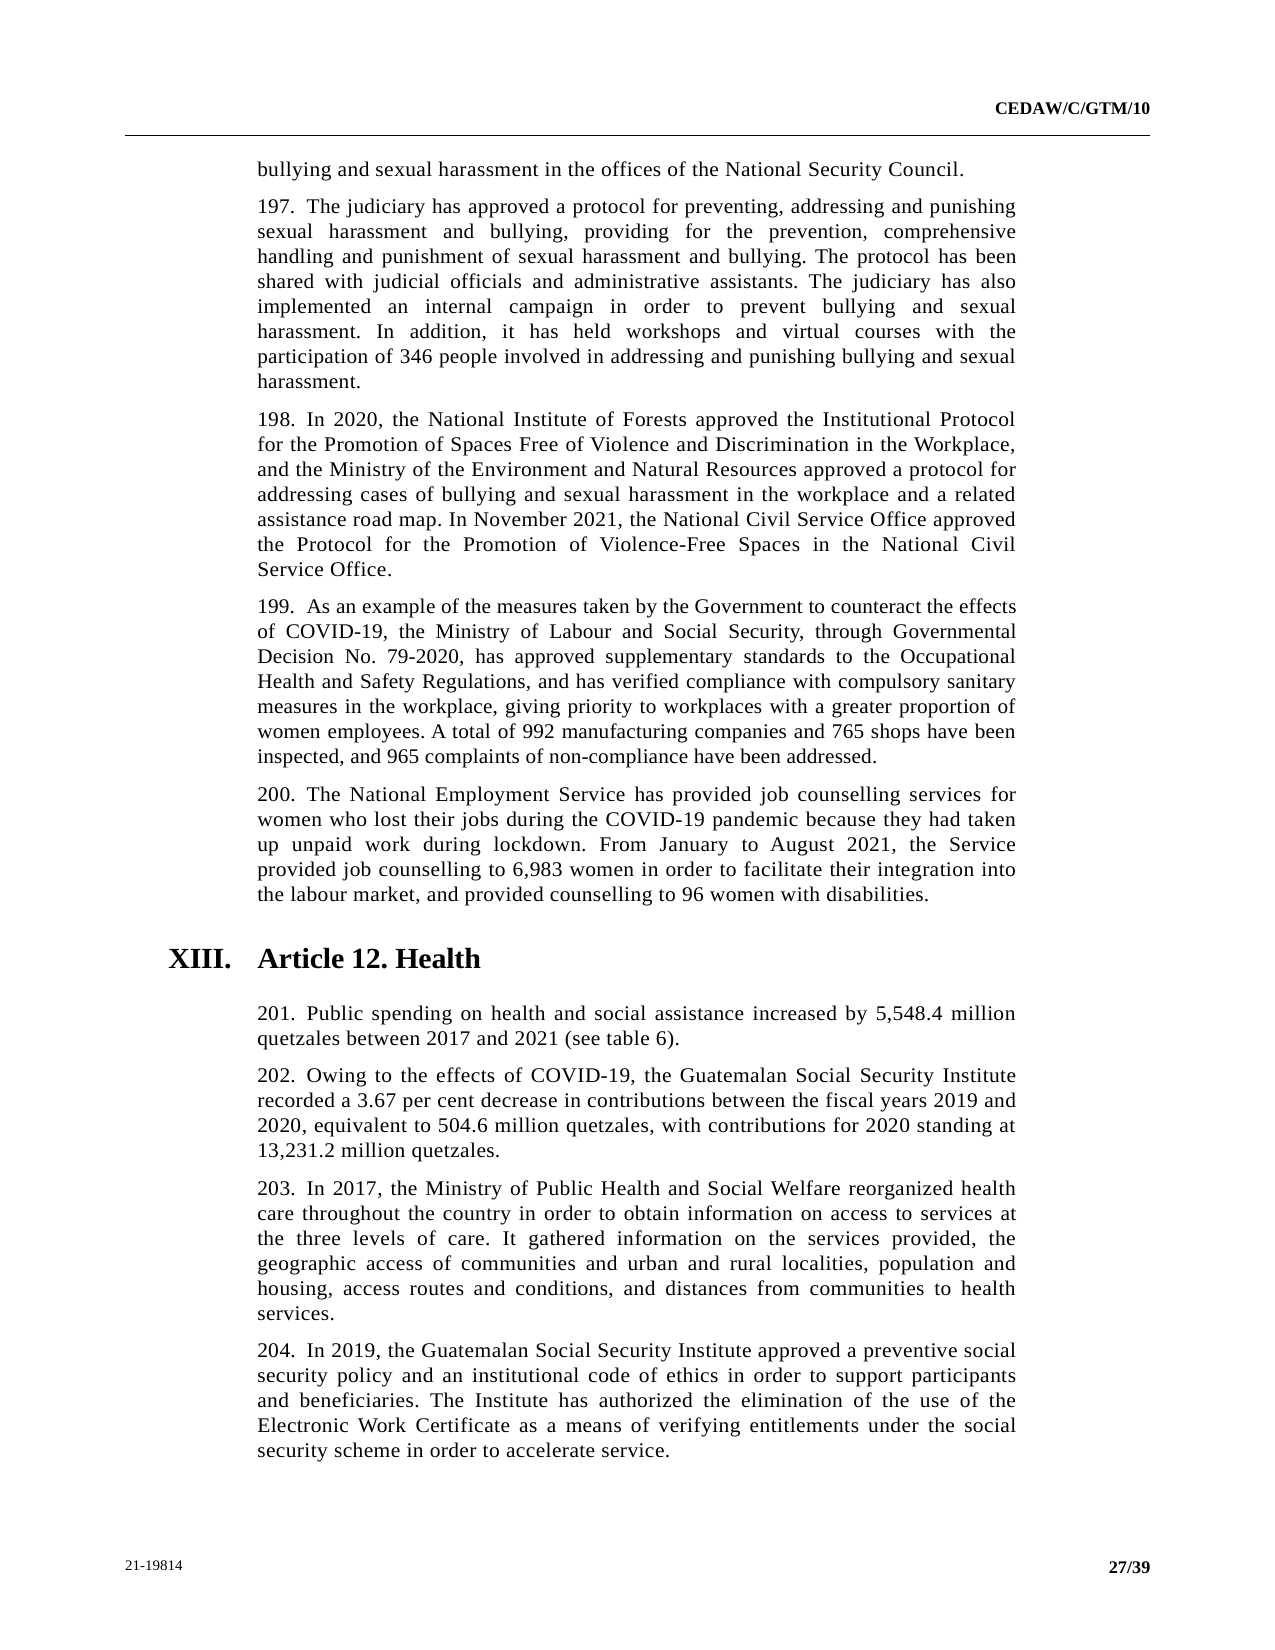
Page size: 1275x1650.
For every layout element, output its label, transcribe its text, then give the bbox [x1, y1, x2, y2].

text 204. In 2019, the Guatemalan Social Security Institute approved a preventive social security policy and an institutional code of ethics in order to support participants and beneficiaries. The Institute has authorized the elimination of the use of the Electronic Work Certificate as a means of verifying entitlements under the social security scheme in order to accelerate service. [257, 1337, 1018, 1462]
text 201. Public spending on health and social assistance increased by 5,548.4 million quetzales between 2017 and 2021 (see table 6). [257, 999, 1018, 1049]
text 198. In 2020, the National Institute of Forests approved the Institutional Protocol for the Promotion of Spaces Free of Violence and Discrimination in the Workplace, and the Ministry of the Environment and Natural Resources approved a protocol for addressing cases of bullying and sexual harassment in the workplace and a related assistance road map. In November 2021, the National Civil Service Office approved the Protocol for the Promotion of Violence-Free Spaces in the National Civil Service Office. [257, 406, 1018, 581]
text XIII. Article 12. Health [125, 943, 1019, 974]
text 199. As an example of the measures taken by the Government to counteract the effects of COVID-19, the Ministry of Labour and Social Security, through Governmental Decision No. 79-2020, has approved supplementary standards to the Occupational Health and Safety Regulations, and has verified compliance with compulsory sanitary measures in the workplace, giving priority to workplaces with a greater proportion of women employees. A total of 992 manufacturing companies and 765 shops have been inspected, and 965 complaints of non-compliance have been addressed. [257, 593, 1018, 768]
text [257, 156, 1018, 181]
text 202. Owing to the effects of COVID-19, the Guatemalan Social Security Institute recorded a 3.67 per cent decrease in contributions between the fiscal years 2019 and 2020, equivalent to 504.6 million quetzales, with contributions for 2020 standing at 13,231.2 million quetzales. [257, 1062, 1018, 1162]
text 200. The National Employment Service has provided job counselling services for women who lost their jobs during the COVID-19 pandemic because they had taken up unpaid work during lockdown. From January to August 2021, the Service provided job counselling to 6,983 women in order to facilitate their integration into the labour market, and provided counselling to 96 women with disabilities. [257, 781, 1018, 906]
text 203. In 2017, the Ministry of Public Health and Social Welfare reorganized health care throughout the country in order to obtain information on access to services at the three levels of care. It gathered information on the services provided, the geographic access of communities and urban and rural localities, population and housing, access routes and conditions, and distances from communities to health services. [257, 1174, 1018, 1324]
text 197. The judiciary has approved a protocol for preventing, addressing and punishing sexual harassment and bullying, providing for the prevention, comprehensive handling and punishment of sexual harassment and bullying. The protocol has been shared with judicial officials and administrative assistants. The judiciary has also implemented an internal campaign in order to prevent bullying and sexual harassment. In addition, it has held workshops and virtual courses with the participation of 346 people involved in addressing and punishing bullying and sexual harassment. [257, 193, 1018, 393]
